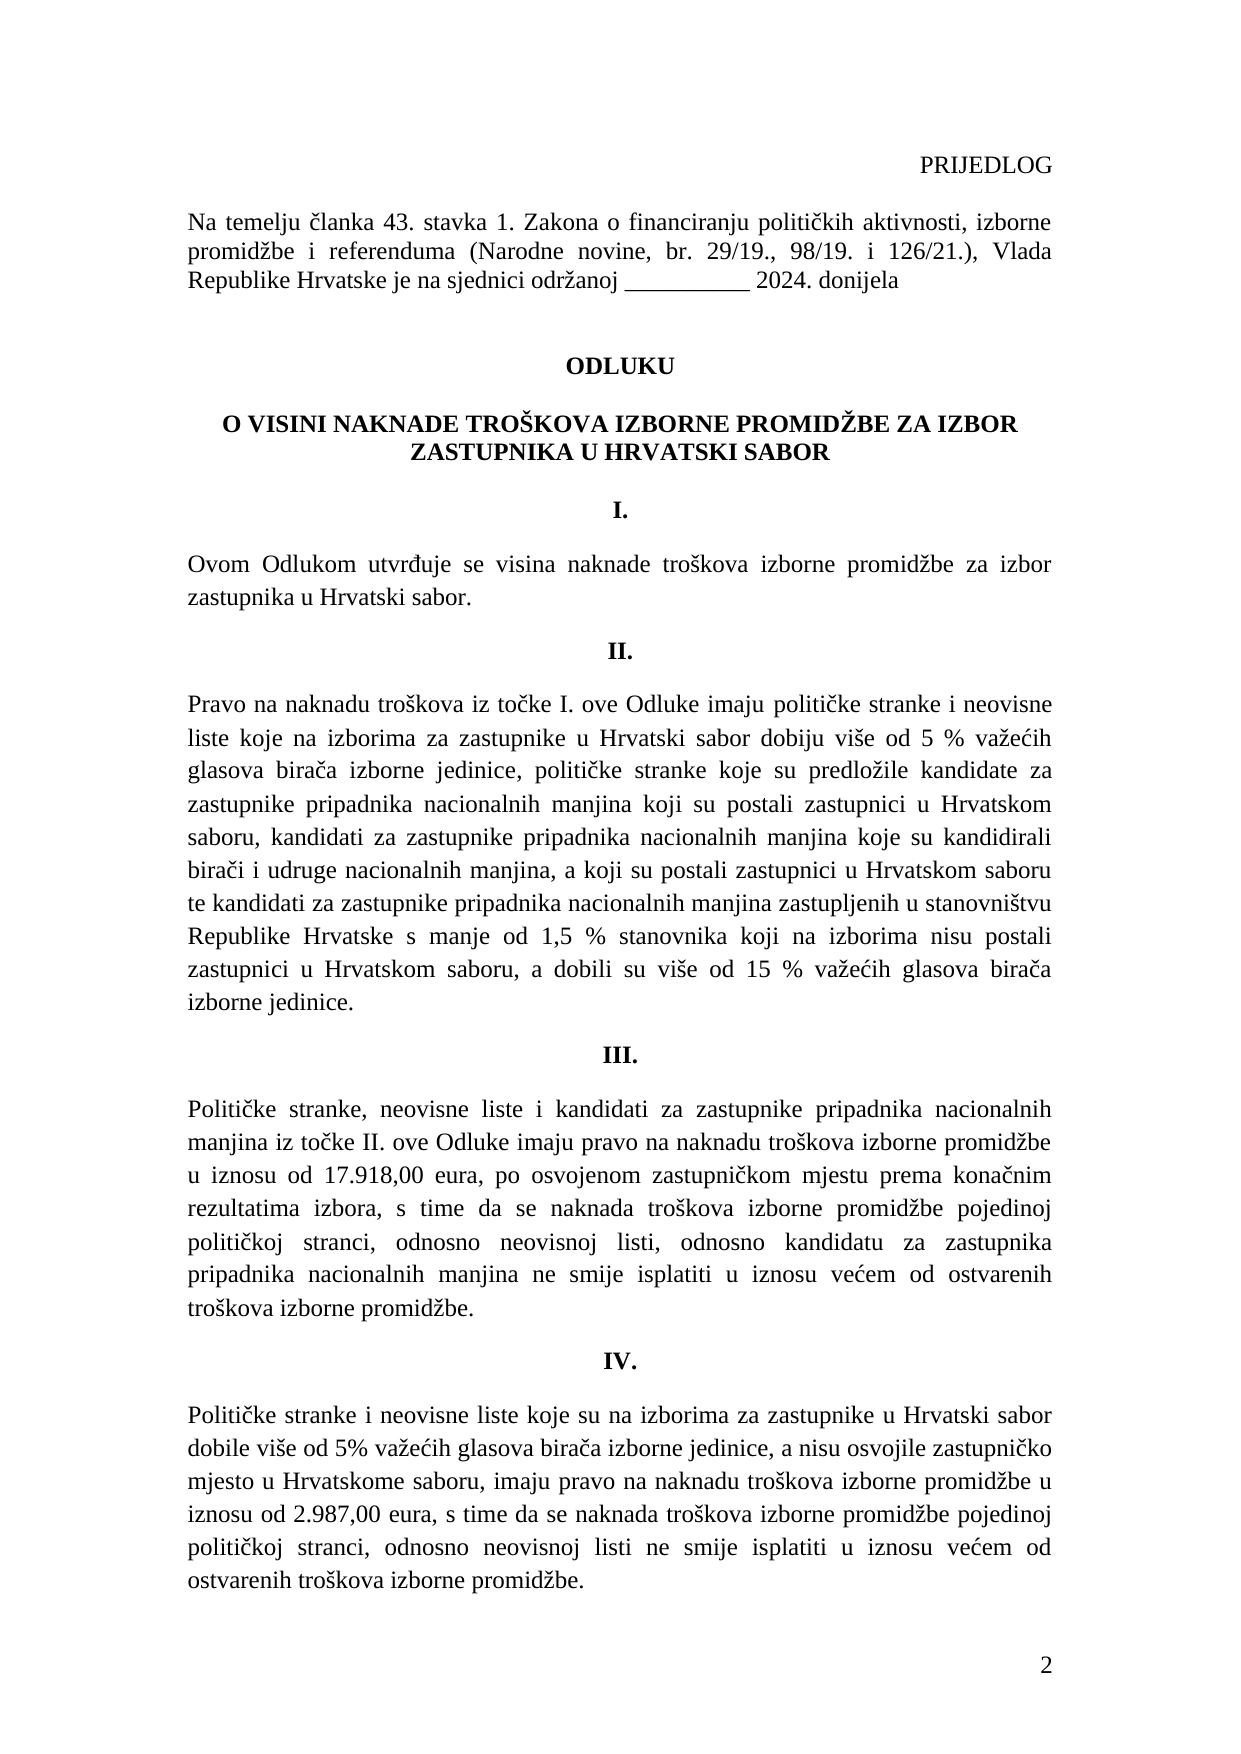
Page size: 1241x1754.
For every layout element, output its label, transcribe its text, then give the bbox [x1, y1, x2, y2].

text PRIJEDLOG [187, 150, 1053, 179]
text Ovom Odlukom utvrđuje se visina naknade troškova izborne promidžbe za izbor zastupnika u Hrvatski sabor. [187, 549, 1053, 611]
text III. [187, 1041, 1053, 1069]
text ODLUKU [187, 351, 1053, 380]
text IV. [187, 1346, 1053, 1375]
text Političke stranke i neovisne liste koje su na izborima za zastupnike u Hrvatski sabor dobile više od 5% važećih glasova birača izborne jedinice, a nisu osvojile zastupničko mjesto u Hrvatskome saboru, imaju pravo na naknadu troškova izborne promidžbe u iznosu od 2.987,00 eura, s time da se naknada troškova izborne promidžbe pojedinoj političkoj stranci, odnosno neovisnoj listi ne smije isplatiti u iznosu većem od ostvarenih troškova izborne promidžbe. [187, 1400, 1053, 1594]
text Na temelju članka 43. stavka 1. Zakona o financiranju političkih aktivnosti, izborne promidžbe i referenduma (Narodne novine, br. 29/19., 98/19. i 126/21.), Vlada Republike Hrvatske je na sjednici održanoj __________ 2024. donijela [187, 207, 1053, 294]
text O VISINI NAKNADE TROŠKOVA IZBORNE PROMIDŽBE ZA IZBOR ZASTUPNIKA U HRVATSKI SABOR [187, 409, 1053, 466]
text Političke stranke, neovisne liste i kandidati za zastupnike pripadnika nacionalnih manjina iz točke II. ove Odluke imaju pravo na naknadu troškova izborne promidžbe u iznosu od 17.918,00 eura, po osvojenom zastupničkom mjestu prema konačnim rezultatima izbora, s time da se naknada troškova izborne promidžbe pojedinoj političkoj stranci, odnosno neovisnoj listi, odnosno kandidatu za zastupnika pripadnika nacionalnih manjina ne smije isplatiti u iznosu većem od ostvarenih troškova izborne promidžbe. [187, 1094, 1053, 1321]
text Pravo na naknadu troškova iz točke I. ove Odluke imaju političke stranke i neovisne liste koje na izborima za zastupnike u Hrvatski sabor dobiju više od 5 % važećih glasova birača izborne jedinice, političke stranke koje su predložile kandidate za zastupnike pripadnika nacionalnih manjina koji su postali zastupnici u Hrvatskom saboru, kandidati za zastupnike pripadnika nacionalnih manjina koje su kandidirali birači i udruge nacionalnih manjina, a koji su postali zastupnici u Hrvatskom saboru te kandidati za zastupnike pripadnika nacionalnih manjina zastupljenih u stanovništvu Republike Hrvatske s manje od 1,5 % stanovnika koji na izborima nisu postali zastupnici u Hrvatskom saboru, a dobili su više od 15 % važećih glasova birača izborne jedinice. [187, 689, 1053, 1016]
text I. [187, 495, 1053, 524]
text II. [187, 636, 1053, 664]
